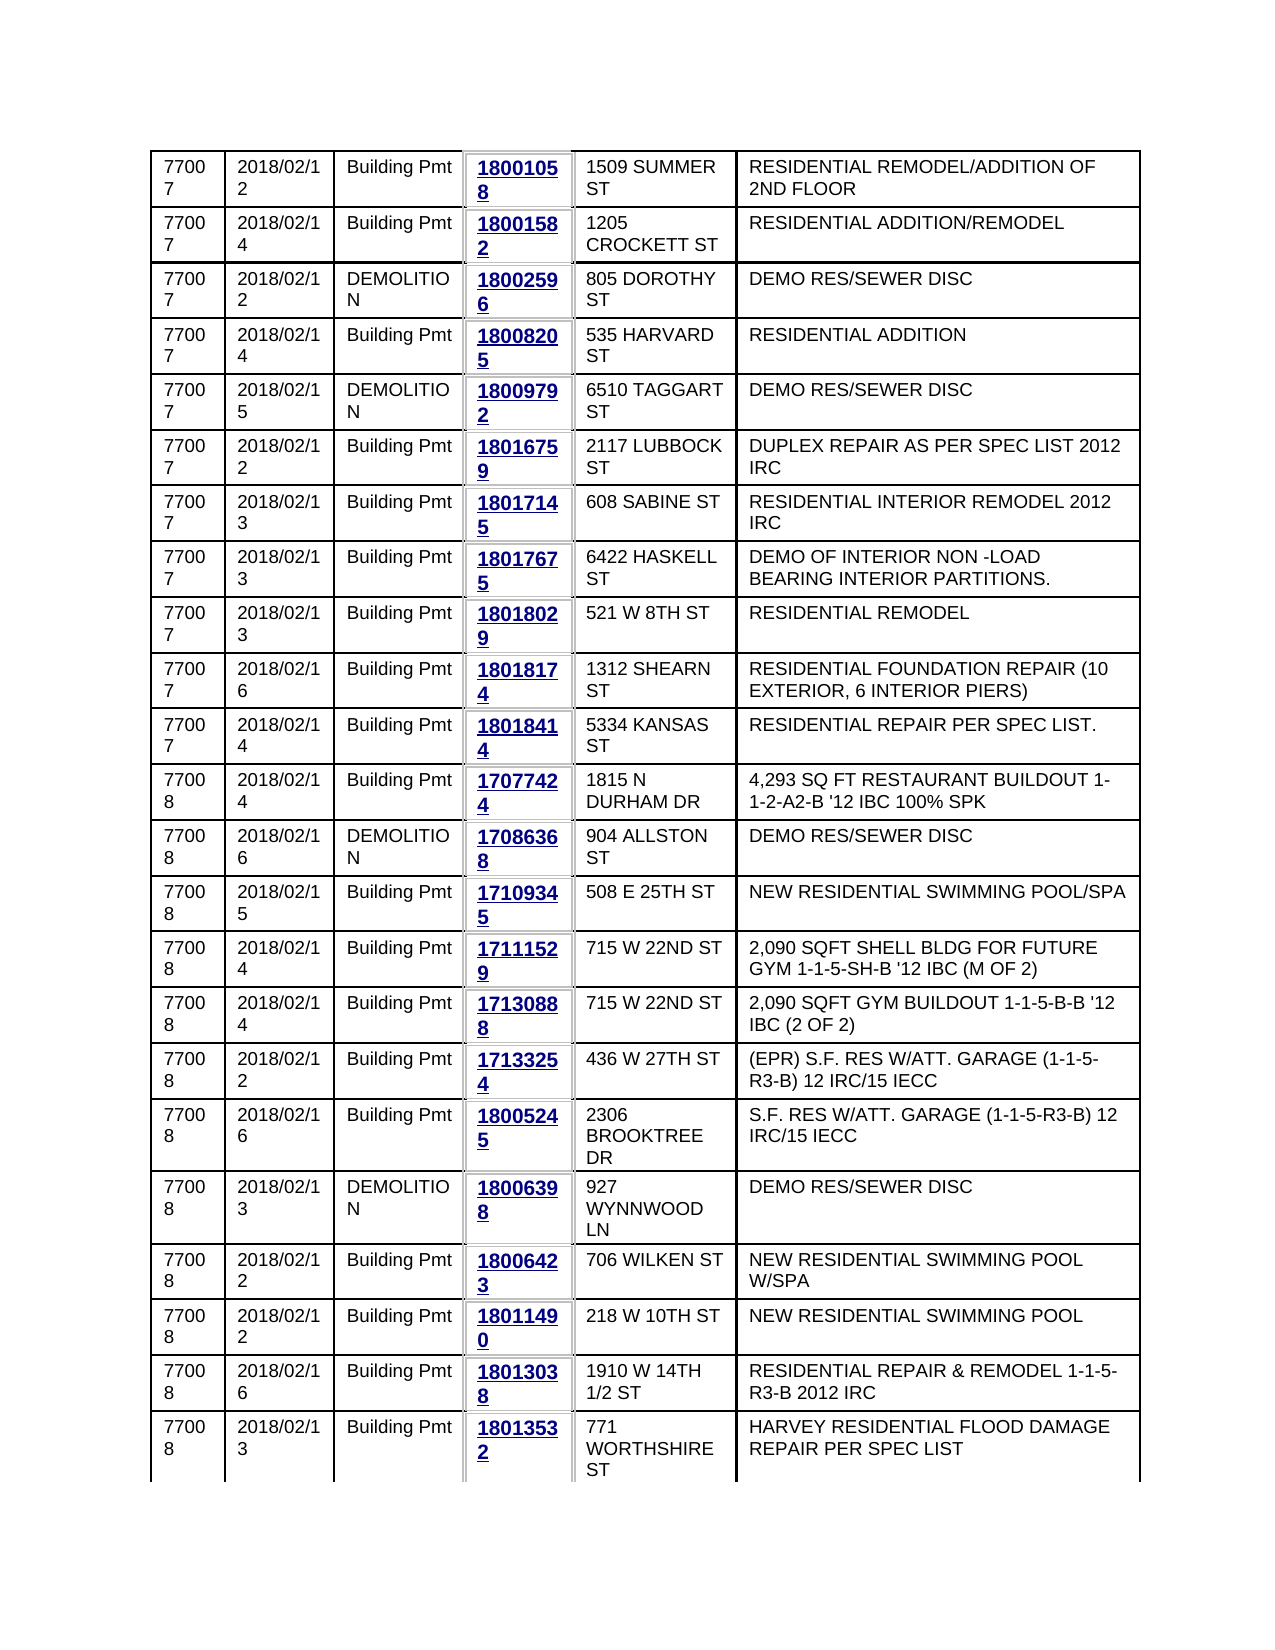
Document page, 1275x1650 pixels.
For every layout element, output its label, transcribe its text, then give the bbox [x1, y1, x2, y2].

table_cell 904 ALLSTON ST [576, 821, 735, 874]
table_cell Building Pmt [335, 1300, 462, 1354]
table_cell 771 WORTHSHIRE ST [576, 1412, 735, 1482]
table_cell 2018/02/12 [226, 1300, 333, 1354]
table_cell DEMO RES/SEWER DISC [738, 821, 1139, 874]
table_cell 2018/02/13 [226, 486, 333, 540]
table_cell 5334 KANSAS ST [576, 709, 735, 763]
table_cell RESIDENTIAL INTERIOR REMODEL 2012 IRC [738, 486, 1139, 540]
table_cell S.F. RES W/ATT. GARAGE (1-1-5-R3-B) 12 IRC/15 IECC [738, 1100, 1139, 1170]
table_cell 2,090 SQFT GYM BUILDOUT 1-1-5-B-B '12 IBC (2 OF 2) [738, 988, 1139, 1042]
table_cell 2018/02/14 [226, 319, 333, 373]
table_cell 2306 BROOKTREE DR [576, 1100, 735, 1170]
table_cell Building Pmt [335, 877, 462, 930]
table_cell Building Pmt [335, 1100, 462, 1170]
table_cell 2018/02/16 [226, 654, 333, 707]
table_cell Building Pmt [335, 1044, 462, 1097]
table_cell 2018/02/16 [226, 1100, 333, 1170]
table_cell 77008 [152, 821, 224, 874]
table_cell DEMOLITION [335, 821, 462, 874]
table_cell DEMO RES/SEWER DISC [738, 1172, 1139, 1242]
table_cell (EPR) S.F. RES W/ATT. GARAGE (1-1-5-R3-B) 12 IRC/15 IECC [738, 1044, 1139, 1097]
table_cell 2018/02/15 [226, 375, 333, 429]
table_cell RESIDENTIAL ADDITION/REMODEL [738, 208, 1139, 261]
table_cell Building Pmt [335, 208, 462, 261]
table_cell Building Pmt [335, 654, 462, 707]
table_cell 2018/02/16 [226, 1356, 333, 1409]
table_cell 6510 TAGGART ST [576, 375, 735, 429]
table_cell 77008 [152, 932, 224, 986]
table_cell NEW RESIDENTIAL SWIMMING POOL/SPA [738, 877, 1139, 930]
table_cell 218 W 10TH ST [576, 1300, 735, 1354]
table_cell Building Pmt [335, 932, 462, 986]
table_cell 2018/02/12 [226, 1044, 333, 1097]
table_cell 77007 [152, 208, 224, 261]
table_cell 2018/02/13 [226, 1412, 333, 1482]
table_cell Building Pmt [335, 709, 462, 763]
table_cell 17077424 [467, 768, 571, 819]
table_cell 18017675 [467, 545, 571, 596]
table_cell Building Pmt [335, 988, 462, 1042]
table_cell DEMO RES/SEWER DISC [738, 375, 1139, 429]
table_cell 18017145 [467, 489, 571, 540]
table_cell 17111529 [467, 935, 571, 986]
table_cell Building Pmt [335, 152, 462, 206]
table_cell 77007 [152, 654, 224, 707]
table_cell 17109345 [467, 879, 571, 930]
table_cell 2018/02/14 [226, 988, 333, 1042]
table_cell HARVEY RESIDENTIAL FLOOD DAMAGE REPAIR PER SPEC LIST [738, 1412, 1139, 1482]
table_cell 77008 [152, 1100, 224, 1170]
table_cell 77008 [152, 1172, 224, 1242]
table_cell 18018029 [467, 601, 571, 652]
table_cell 77008 [152, 1412, 224, 1482]
table_cell 2018/02/16 [226, 821, 333, 874]
table_cell 2018/02/14 [226, 709, 333, 763]
table_cell 77008 [152, 877, 224, 930]
table_cell 77008 [152, 1245, 224, 1298]
table_cell RESIDENTIAL REMODEL/ADDITION OF 2ND FLOOR [738, 152, 1139, 206]
table_cell 608 SABINE ST [576, 486, 735, 540]
table_cell RESIDENTIAL REPAIR & REMODEL 1-1-5-R3-B 2012 IRC [738, 1356, 1139, 1409]
table_cell 4,293 SQ FT RESTAURANT BUILDOUT 1-1-2-A2-B '12 IBC 100% SPK [738, 765, 1139, 819]
table_cell 2018/02/13 [226, 1172, 333, 1242]
table_cell 927 WYNNWOOD LN [576, 1172, 735, 1242]
table_cell 706 WILKEN ST [576, 1245, 735, 1298]
table_cell 2018/02/14 [226, 765, 333, 819]
table_cell 535 HARVARD ST [576, 319, 735, 373]
table_cell 77008 [152, 1300, 224, 1354]
table_cell 436 W 27TH ST [576, 1044, 735, 1097]
table_cell 77007 [152, 375, 224, 429]
table_cell 2018/02/12 [226, 431, 333, 484]
table_cell 2117 LUBBOCK ST [576, 431, 735, 484]
table_cell DEMO OF INTERIOR NON -LOAD BEARING INTERIOR PARTITIONS. [738, 542, 1139, 596]
table_cell Building Pmt [335, 542, 462, 596]
table_cell NEW RESIDENTIAL SWIMMING POOL [738, 1300, 1139, 1354]
table_cell Building Pmt [335, 1245, 462, 1298]
table_cell Building Pmt [335, 765, 462, 819]
table_cell Building Pmt [335, 431, 462, 484]
table_cell 77007 [152, 264, 224, 317]
table_cell 2,090 SQFT SHELL BLDG FOR FUTURE GYM 1-1-5-SH-B '12 IBC (M OF 2) [738, 932, 1139, 986]
table_cell RESIDENTIAL REMODEL [738, 598, 1139, 652]
table_cell 2018/02/12 [226, 152, 333, 206]
table_cell 18013532 [467, 1414, 571, 1482]
table_cell 715 W 22ND ST [576, 988, 735, 1042]
table_cell 77007 [152, 152, 224, 206]
table_cell 6422 HASKELL ST [576, 542, 735, 596]
table_cell Building Pmt [335, 1412, 462, 1482]
table_cell 18006398 [467, 1175, 571, 1242]
table_cell 805 DOROTHY ST [576, 264, 735, 317]
table_cell 2018/02/14 [226, 208, 333, 261]
table_cell 17086368 [467, 823, 571, 874]
table_cell 18008205 [467, 322, 571, 373]
table_cell 715 W 22ND ST [576, 932, 735, 986]
table_cell 18002596 [467, 266, 571, 317]
table_cell 2018/02/13 [226, 542, 333, 596]
table_cell 18001058 [467, 155, 571, 206]
table_cell 77008 [152, 1356, 224, 1409]
table_cell 1815 N DURHAM DR [576, 765, 735, 819]
table_cell 2018/02/14 [226, 932, 333, 986]
table_cell 18011490 [467, 1303, 571, 1354]
table_cell 77008 [152, 765, 224, 819]
table_cell 18018174 [467, 656, 571, 707]
table_cell RESIDENTIAL FOUNDATION REPAIR (10 EXTERIOR, 6 INTERIOR PIERS) [738, 654, 1139, 707]
table_cell 18001582 [467, 211, 571, 261]
table_cell 77007 [152, 486, 224, 540]
table_cell Building Pmt [335, 1356, 462, 1409]
table_cell 17130888 [467, 991, 571, 1042]
table_cell 18013038 [467, 1359, 571, 1409]
table_cell 18006423 [467, 1247, 571, 1298]
table_cell 77008 [152, 988, 224, 1042]
table_cell NEW RESIDENTIAL SWIMMING POOL W/SPA [738, 1245, 1139, 1298]
table_cell 2018/02/12 [226, 1245, 333, 1298]
table_cell DUPLEX REPAIR AS PER SPEC LIST 2012 IRC [738, 431, 1139, 484]
table_cell Building Pmt [335, 598, 462, 652]
table_cell DEMOLITION [335, 375, 462, 429]
table_cell 77008 [152, 1044, 224, 1097]
table_cell RESIDENTIAL ADDITION [738, 319, 1139, 373]
table_cell Building Pmt [335, 486, 462, 540]
table_cell 508 E 25TH ST [576, 877, 735, 930]
table_cell DEMOLITION [335, 264, 462, 317]
table_cell DEMOLITION [335, 1172, 462, 1242]
table_cell 18018414 [467, 712, 571, 763]
table_cell 521 W 8TH ST [576, 598, 735, 652]
table_cell 18016759 [467, 433, 571, 484]
table_cell 18005245 [467, 1102, 571, 1170]
table_cell 18009792 [467, 378, 571, 429]
table_cell 1205 CROCKETT ST [576, 208, 735, 261]
table_cell 1312 SHEARN ST [576, 654, 735, 707]
table_cell 77007 [152, 542, 224, 596]
table_cell 2018/02/12 [226, 264, 333, 317]
table_cell 1910 W 14TH 1/2 ST [576, 1356, 735, 1409]
table_cell RESIDENTIAL REPAIR PER SPEC LIST. [738, 709, 1139, 763]
table_cell 77007 [152, 431, 224, 484]
table_cell 1509 SUMMER ST [576, 152, 735, 206]
table_cell DEMO RES/SEWER DISC [738, 264, 1139, 317]
table_cell 77007 [152, 319, 224, 373]
table_cell 17133254 [467, 1046, 571, 1097]
table_cell 77007 [152, 709, 224, 763]
table_cell Building Pmt [335, 319, 462, 373]
table_cell 2018/02/15 [226, 877, 333, 930]
table_cell 2018/02/13 [226, 598, 333, 652]
table_cell 77007 [152, 598, 224, 652]
